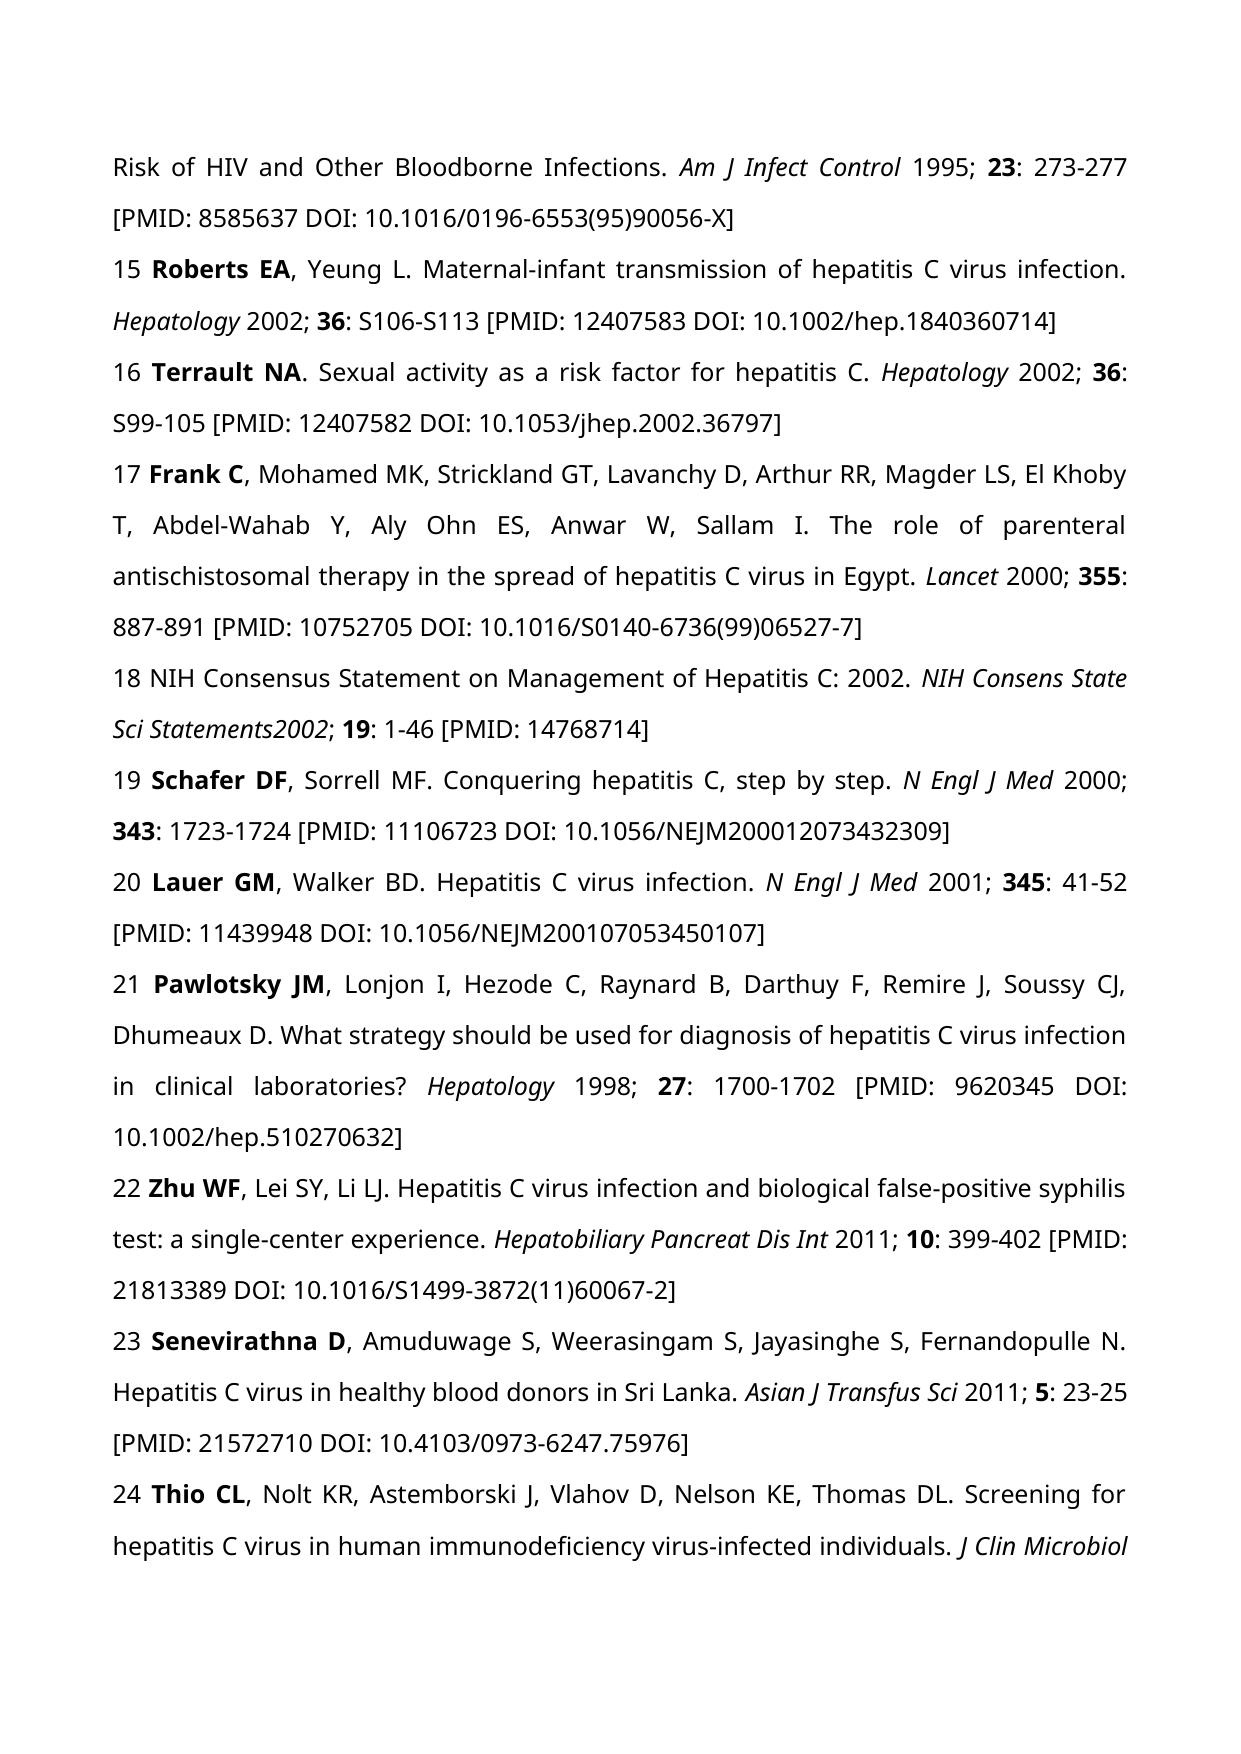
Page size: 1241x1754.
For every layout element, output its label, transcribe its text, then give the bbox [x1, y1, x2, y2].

text 17 Frank C, Mohamed MK, Strickland GT, Lavanchy D, Arthur RR, Magder LS, El Khoby T, Abdel-Wahab Y, Aly Ohn ES, Anwar W, Sallam I. The role of parenteral antischistosomal therapy in the spread of hepatitis C virus in Egypt. Lancet 2000; 355: 887-891 [PMID: 10752705 DOI: 10.1016/S0140-6736(99)06527-7] [112, 456, 1128, 643]
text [112, 150, 1128, 235]
text 22 Zhu WF, Lei SY, Li LJ. Hepatitis C virus infection and biological false-positive syphilis test: a single-center experience. Hepatobiliary Pancreat Dis Int 2011; 10: 399-402 [PMID: 21813389 DOI: 10.1016/S1499-3872(11)60067-2] [112, 1171, 1128, 1307]
text 16 Terrault NA. Sexual activity as a risk factor for hepatitis C. Hepatology 2002; 36: S99-105 [PMID: 12407582 DOI: 10.1053/jhep.2002.36797] [112, 354, 1128, 439]
text 20 Lauer GM, Walker BD. Hepatitis C virus infection. N Engl J Med 2001; 345: 41-52 [PMID: 11439948 DOI: 10.1056/NEJM200107053450107] [112, 864, 1128, 950]
text 18 NIH Consensus Statement on Management of Hepatitis C: 2002. NIH Consens State Sci Statements2002; 19: 1-46 [PMID: 14768714] [112, 660, 1128, 746]
text 21 Pawlotsky JM, Lonjon I, Hezode C, Raynard B, Darthuy F, Remire J, Soussy CJ, Dhumeaux D. What strategy should be used for diagnosis of hepatitis C virus infection in clinical laboratories? Hepatology 1998; 27: 1700-1702 [PMID: 9620345 DOI: 10.1002/hep.510270632] [112, 967, 1128, 1154]
text 15 Roberts EA, Yeung L. Maternal-infant transmission of hepatitis C virus infection. Hepatology 2002; 36: S106-S113 [PMID: 12407583 DOI: 10.1002/hep.1840360714] [112, 252, 1128, 337]
text 23 Senevirathna D, Amuduwage S, Weerasingam S, Jayasinghe S, Fernandopulle N. Hepatitis C virus in healthy blood donors in Sri Lanka. Asian J Transfus Sci 2011; 5: 23-25 [PMID: 21572710 DOI: 10.4103/0973-6247.75976] [112, 1324, 1128, 1460]
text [112, 1477, 1128, 1562]
text 19 Schafer DF, Sorrell MF. Conquering hepatitis C, step by step. N Engl J Med 2000; 343: 1723-1724 [PMID: 11106723 DOI: 10.1056/NEJM200012073432309] [112, 762, 1128, 848]
